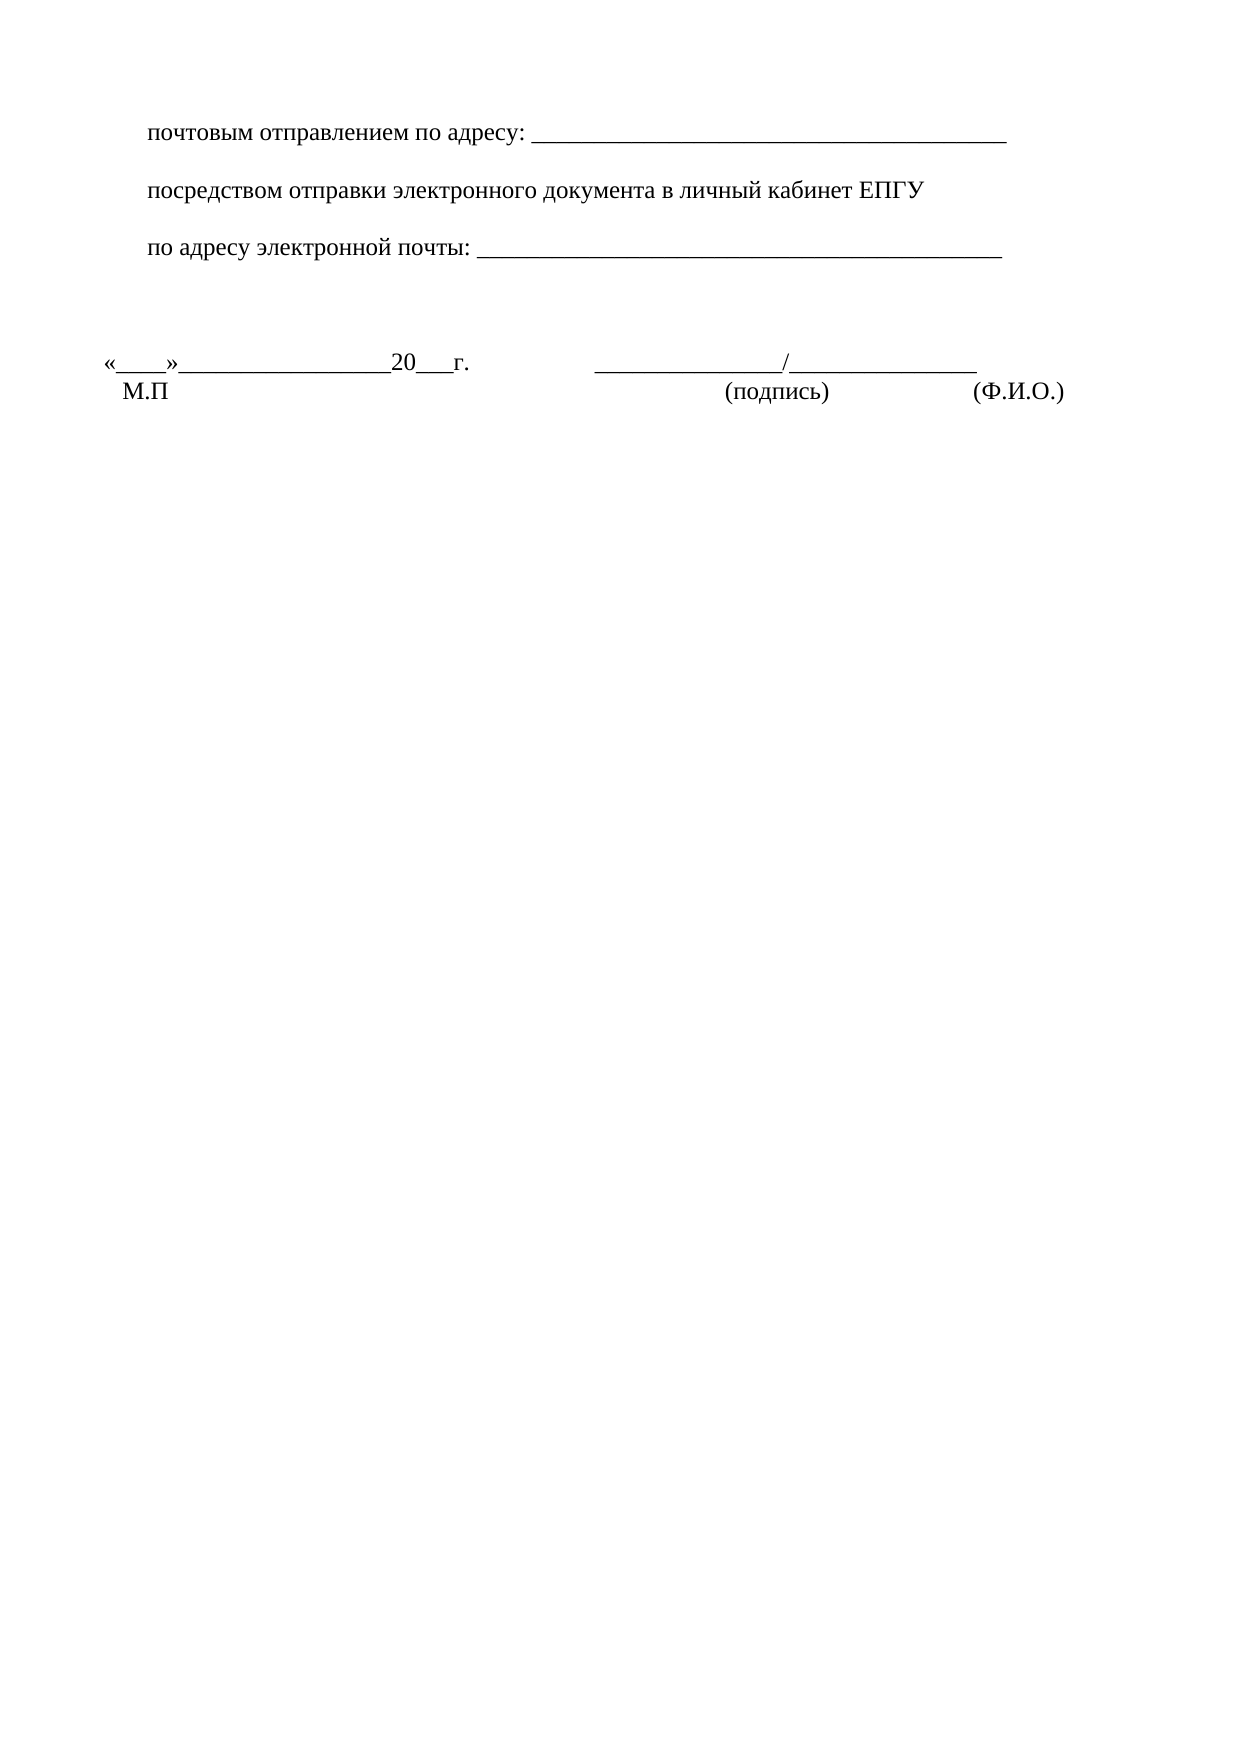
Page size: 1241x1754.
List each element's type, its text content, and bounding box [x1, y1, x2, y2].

text посредством отправки электронного документа в личный кабинет ЕПГУ [103, 175, 1152, 204]
text М.П (подпись) (Ф.И.О.) [103, 376, 1152, 405]
text почтовым отправлением по адресу: ______________________________________ [103, 117, 1152, 146]
text по адресу электронной почты: __________________________________________ [103, 232, 1152, 261]
text «____»_________________20___г. _______________/_______________ [103, 347, 1152, 376]
